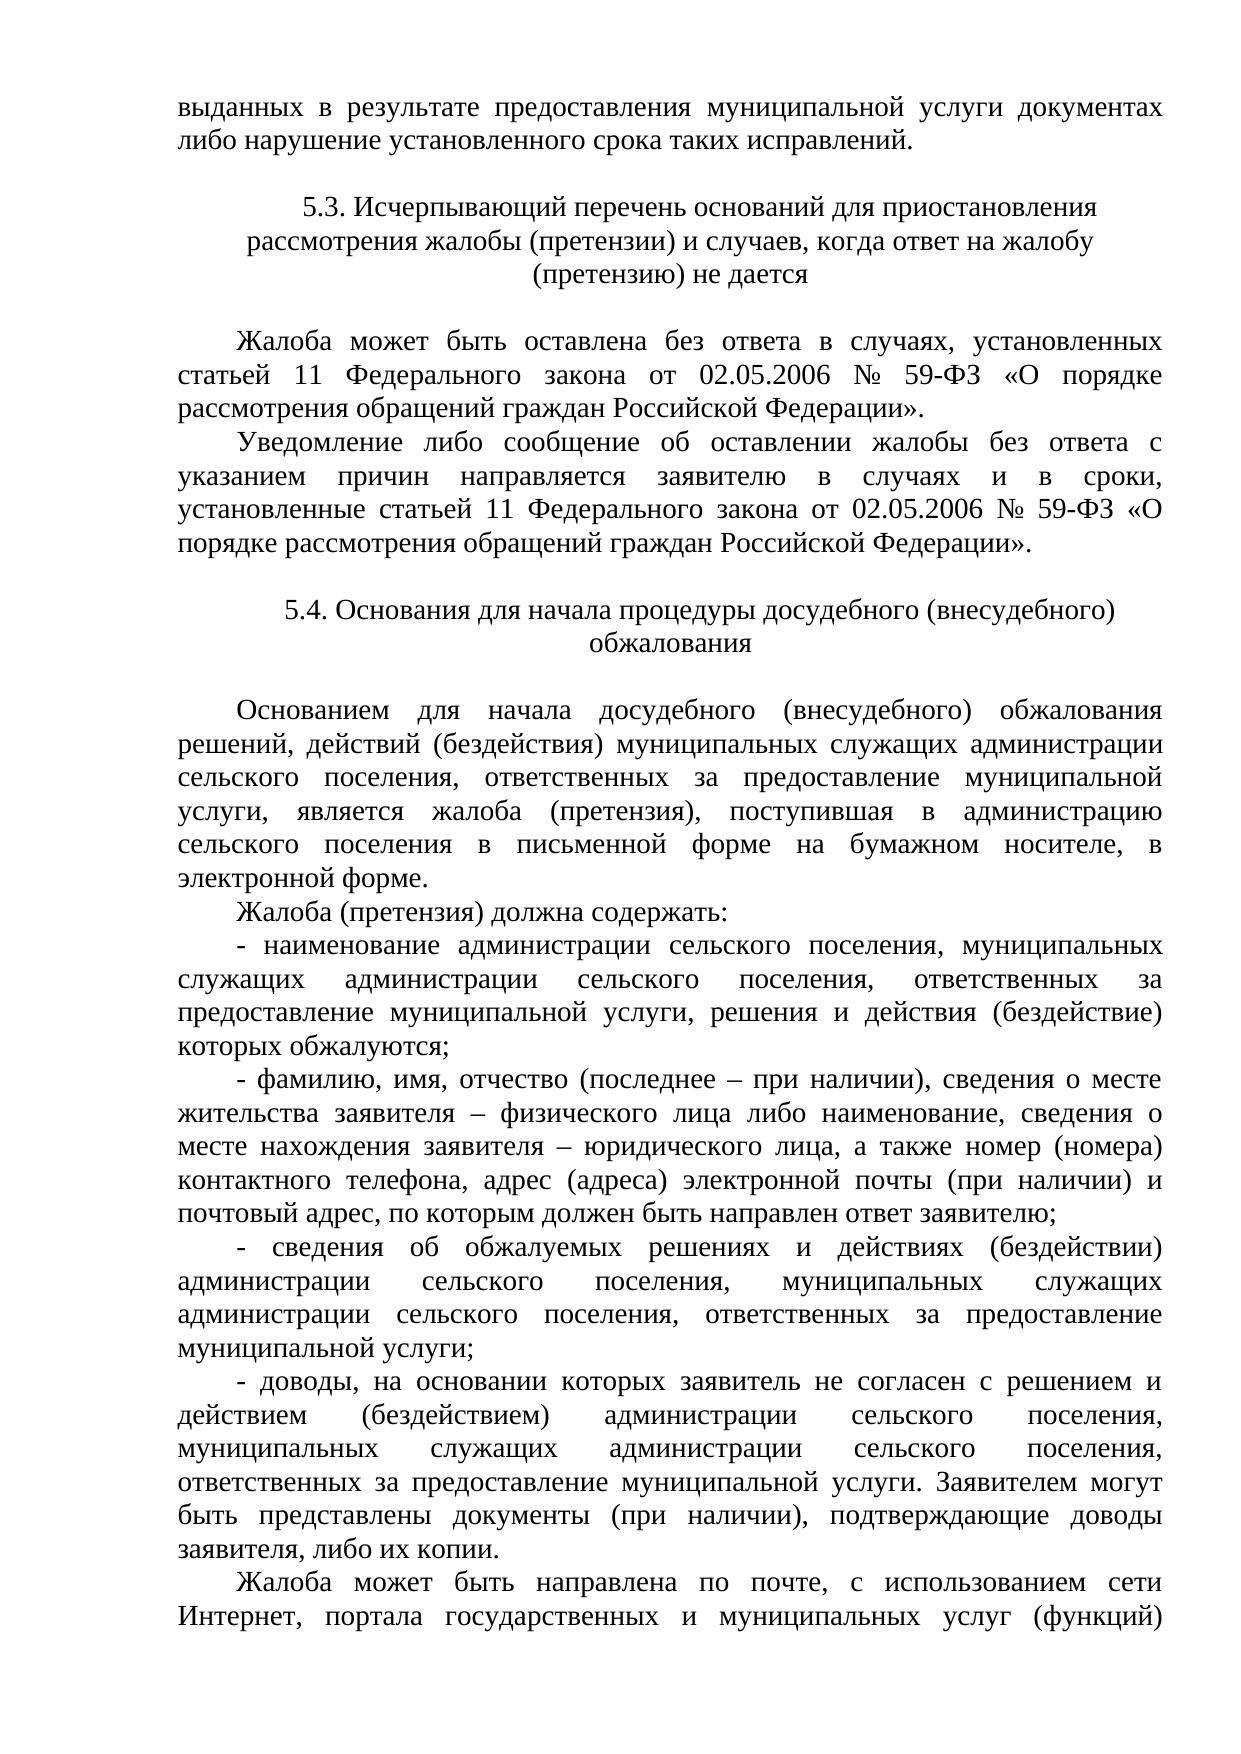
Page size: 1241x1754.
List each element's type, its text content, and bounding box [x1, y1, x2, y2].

text Жалоба может быть оставлена без ответа в случаях, установленных статьей 11 Федерального закона от 02.05.2006 № 59-ФЗ «О порядке рассмотрения обращений граждан Российской Федерации». [177, 323, 1163, 424]
text Основанием для начала досудебного (внесудебного) обжалования решений, действий (бездействия) муниципальных служащих администрации сельского поселения, ответственных за предоставление муниципальной услуги, является жалоба (претензия), поступившая в администрацию сельского поселения в письменной форме на бумажном носителе, в электронной форме. [177, 692, 1163, 894]
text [177, 1564, 1163, 1632]
text - сведения об обжалуемых решениях и действиях (бездействии) администрации сельского поселения, муниципальных служащих администрации сельского поселения, ответственных за предоставление муниципальной услуги; [177, 1229, 1163, 1363]
text - доводы, на основании которых заявитель не согласен с решением и действием (бездействием) администрации сельского поселения, муниципальных служащих администрации сельского поселения, ответственных за предоставление муниципальной услуги. Заявителем могут быть представлены документы (при наличии), подтверждающие доводы заявителя, либо их копии. [177, 1363, 1163, 1564]
text 5.4. Основания для начала процедуры досудебного (внесудебного) обжалования [177, 592, 1163, 659]
text 5.3. Исчерпывающий перечень оснований для приостановления рассмотрения жалобы (претензии) и случаев, когда ответ на жалобу (претензию) не дается [177, 189, 1163, 290]
text Уведомление либо сообщение об оставлении жалобы без ответа с указанием причин направляется заявителю в случаях и в сроки, установленные статьей 11 Федерального закона от 02.05.2006 № 59-ФЗ «О порядке рассмотрения обращений граждан Российской Федерации». [177, 424, 1163, 558]
text Жалоба (претензия) должна содержать: [177, 894, 1163, 927]
text - фамилию, имя, отчество (последнее – при наличии), сведения о месте жительства заявителя – физического лица либо наименование, сведения о месте нахождения заявителя – юридического лица, а также номер (номера) контактного телефона, адрес (адреса) электронной почты (при наличии) и почтовый адрес, по которым должен быть направлен ответ заявителю; [177, 1061, 1163, 1229]
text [177, 89, 1163, 156]
text - наименование администрации сельского поселения, муниципальных служащих администрации сельского поселения, ответственных за предоставление муниципальной услуги, решения и действия (бездействие) которых обжалуются; [177, 927, 1163, 1061]
